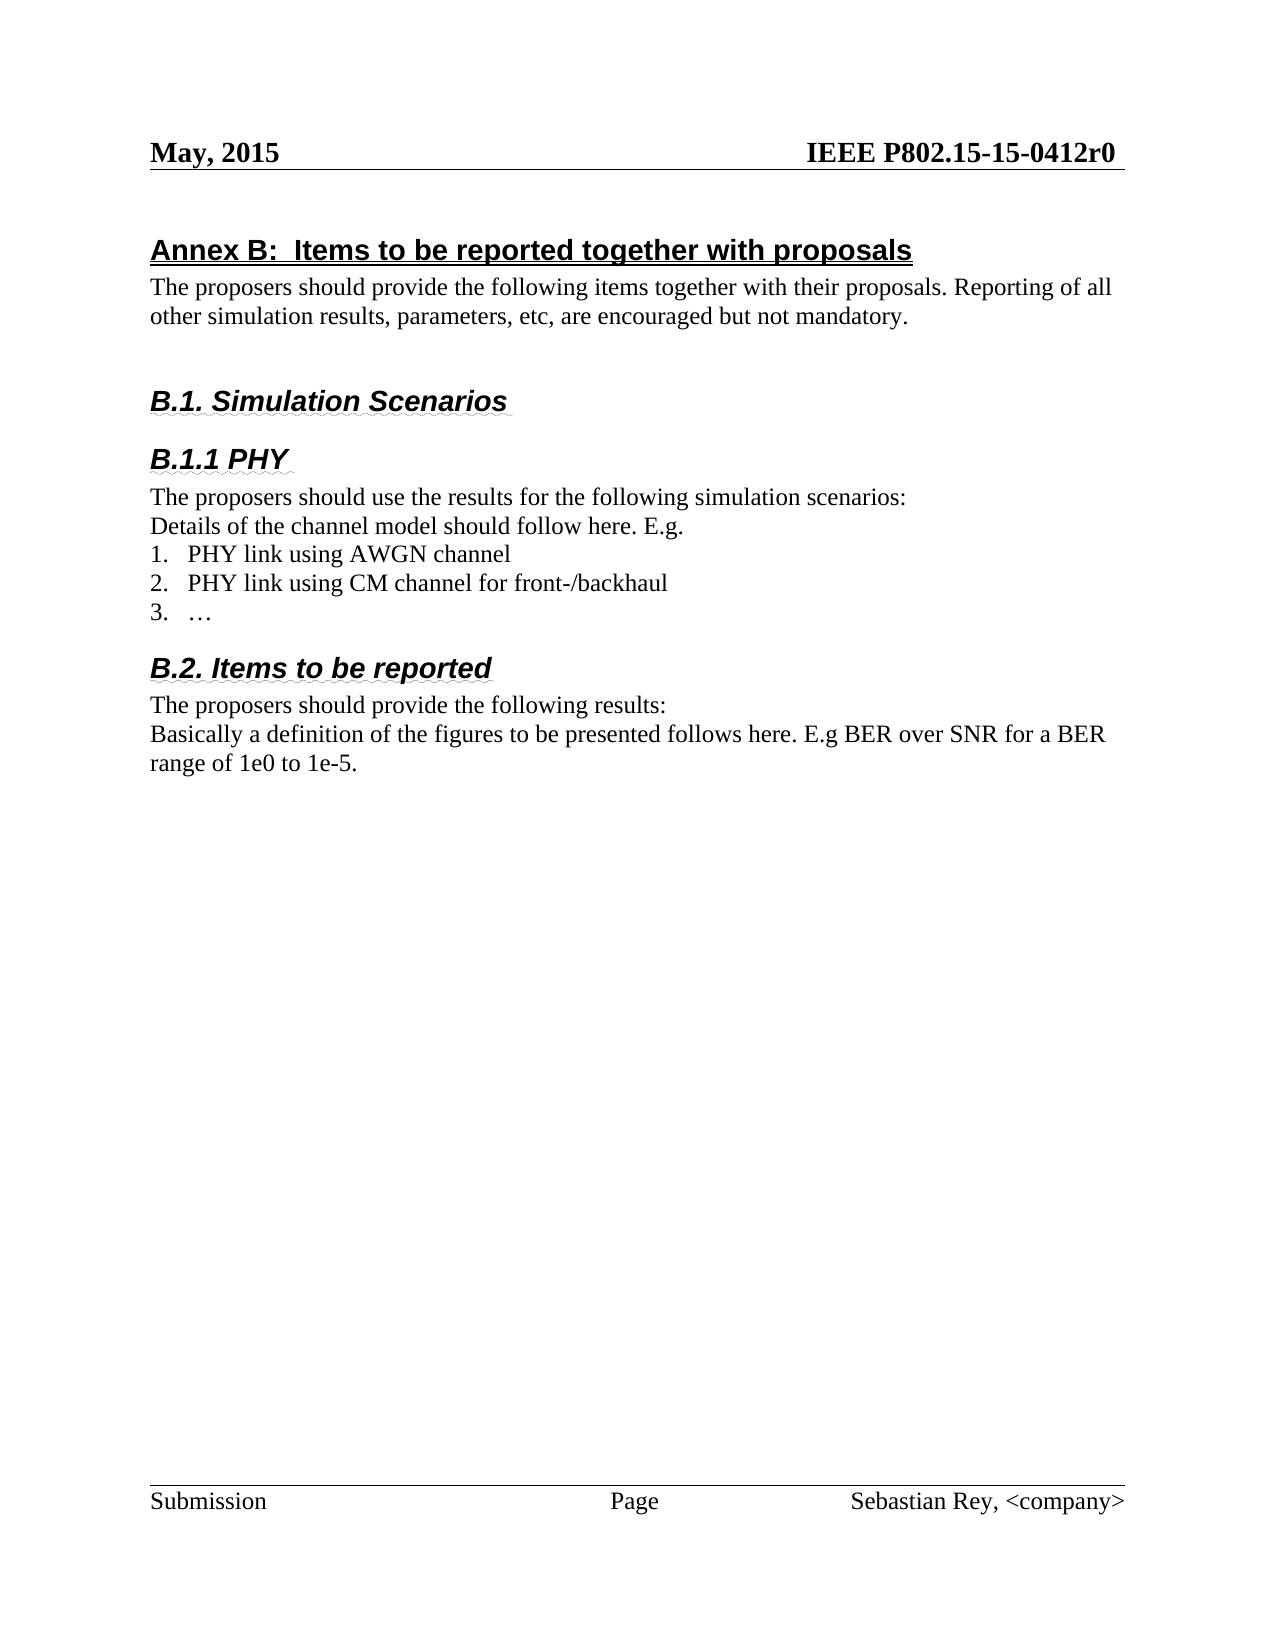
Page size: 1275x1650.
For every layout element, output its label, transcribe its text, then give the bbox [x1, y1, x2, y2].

subtitle B.2. Items to be reported [150, 651, 1125, 684]
subtitle B.1. Simulation Scenarios [150, 384, 1125, 417]
text The proposers should provide the following items together with their proposals. Reporting of all other simulation results, parameters, etc, are encouraged but not mandatory. [150, 272, 1125, 330]
list PHY link using AWGN channel [150, 539, 1125, 568]
list PHY link using CM channel for front-/backhaul [150, 568, 1125, 597]
text Basically a definition of the figures to be presented follows here. E.g BER over SNR for a BER range of 1e0 to 1e-5. [150, 719, 1125, 777]
list … [150, 597, 1125, 626]
text Details of the channel model should follow here. E.g. [150, 511, 1125, 539]
text The proposers should provide the following results: [150, 691, 1125, 719]
subtitle Annex B: Items to be reported together with proposals [150, 233, 1125, 266]
text The proposers should use the results for the following simulation scenarios: [150, 482, 1125, 511]
subtitle B.1.1 PHY [150, 442, 1125, 476]
